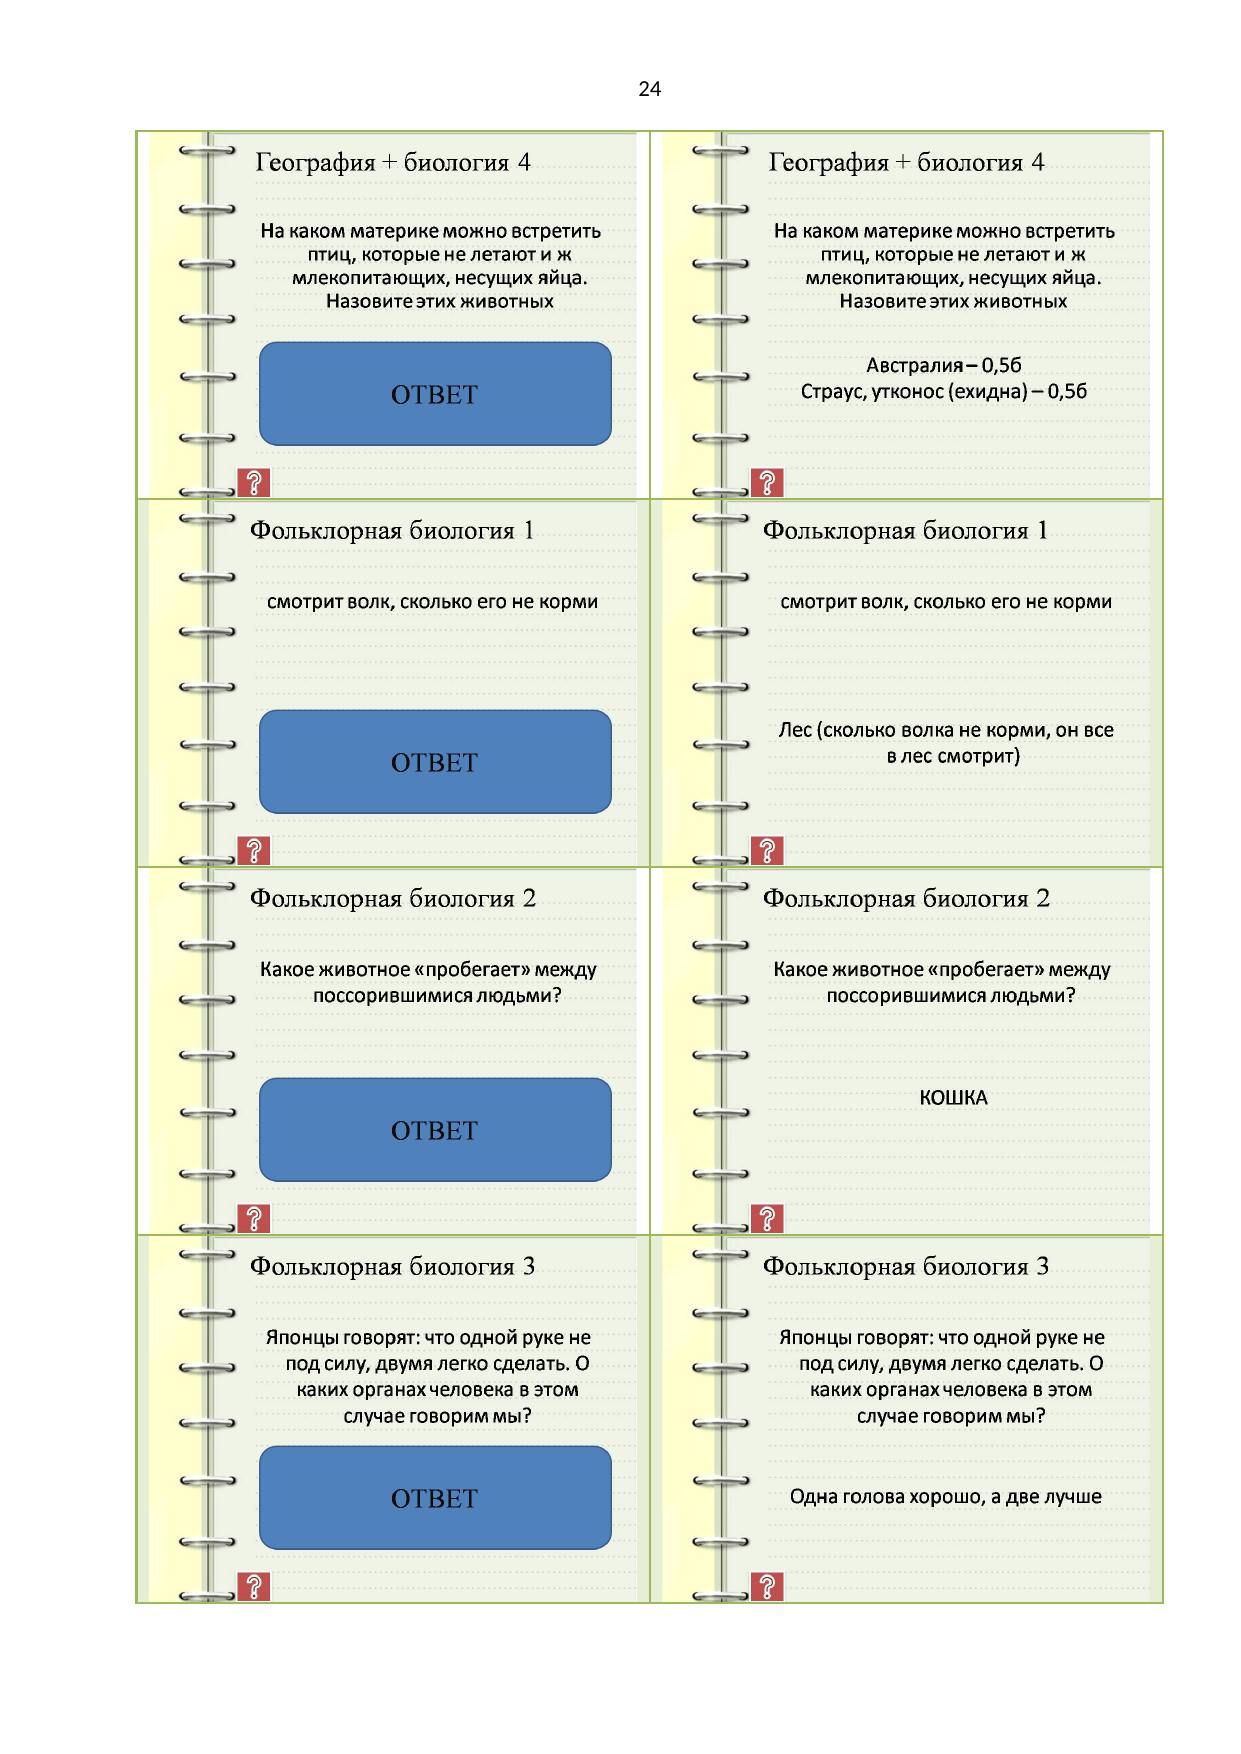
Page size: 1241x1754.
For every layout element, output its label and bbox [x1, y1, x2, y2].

table_cell [651, 868, 662, 1234]
table_cell [637, 132, 649, 498]
picture [662, 868, 1150, 1234]
table_cell [637, 500, 649, 866]
picture [662, 132, 1150, 498]
table_cell [1150, 500, 1162, 866]
table_cell [138, 1236, 149, 1602]
picture [149, 1236, 637, 1602]
table_cell [637, 868, 649, 1234]
picture [149, 868, 637, 1234]
table_cell [637, 1236, 649, 1602]
table_cell [138, 868, 149, 1234]
table_cell [1150, 1236, 1162, 1602]
picture [149, 132, 637, 498]
table_cell [651, 1236, 662, 1602]
table_cell [1150, 132, 1162, 498]
table_cell [138, 500, 149, 866]
picture [662, 1236, 1150, 1602]
table_cell [138, 132, 149, 498]
table_cell [1150, 868, 1162, 1234]
picture [149, 500, 637, 866]
table_cell [651, 132, 662, 498]
table_cell [651, 500, 662, 866]
picture [662, 500, 1150, 866]
